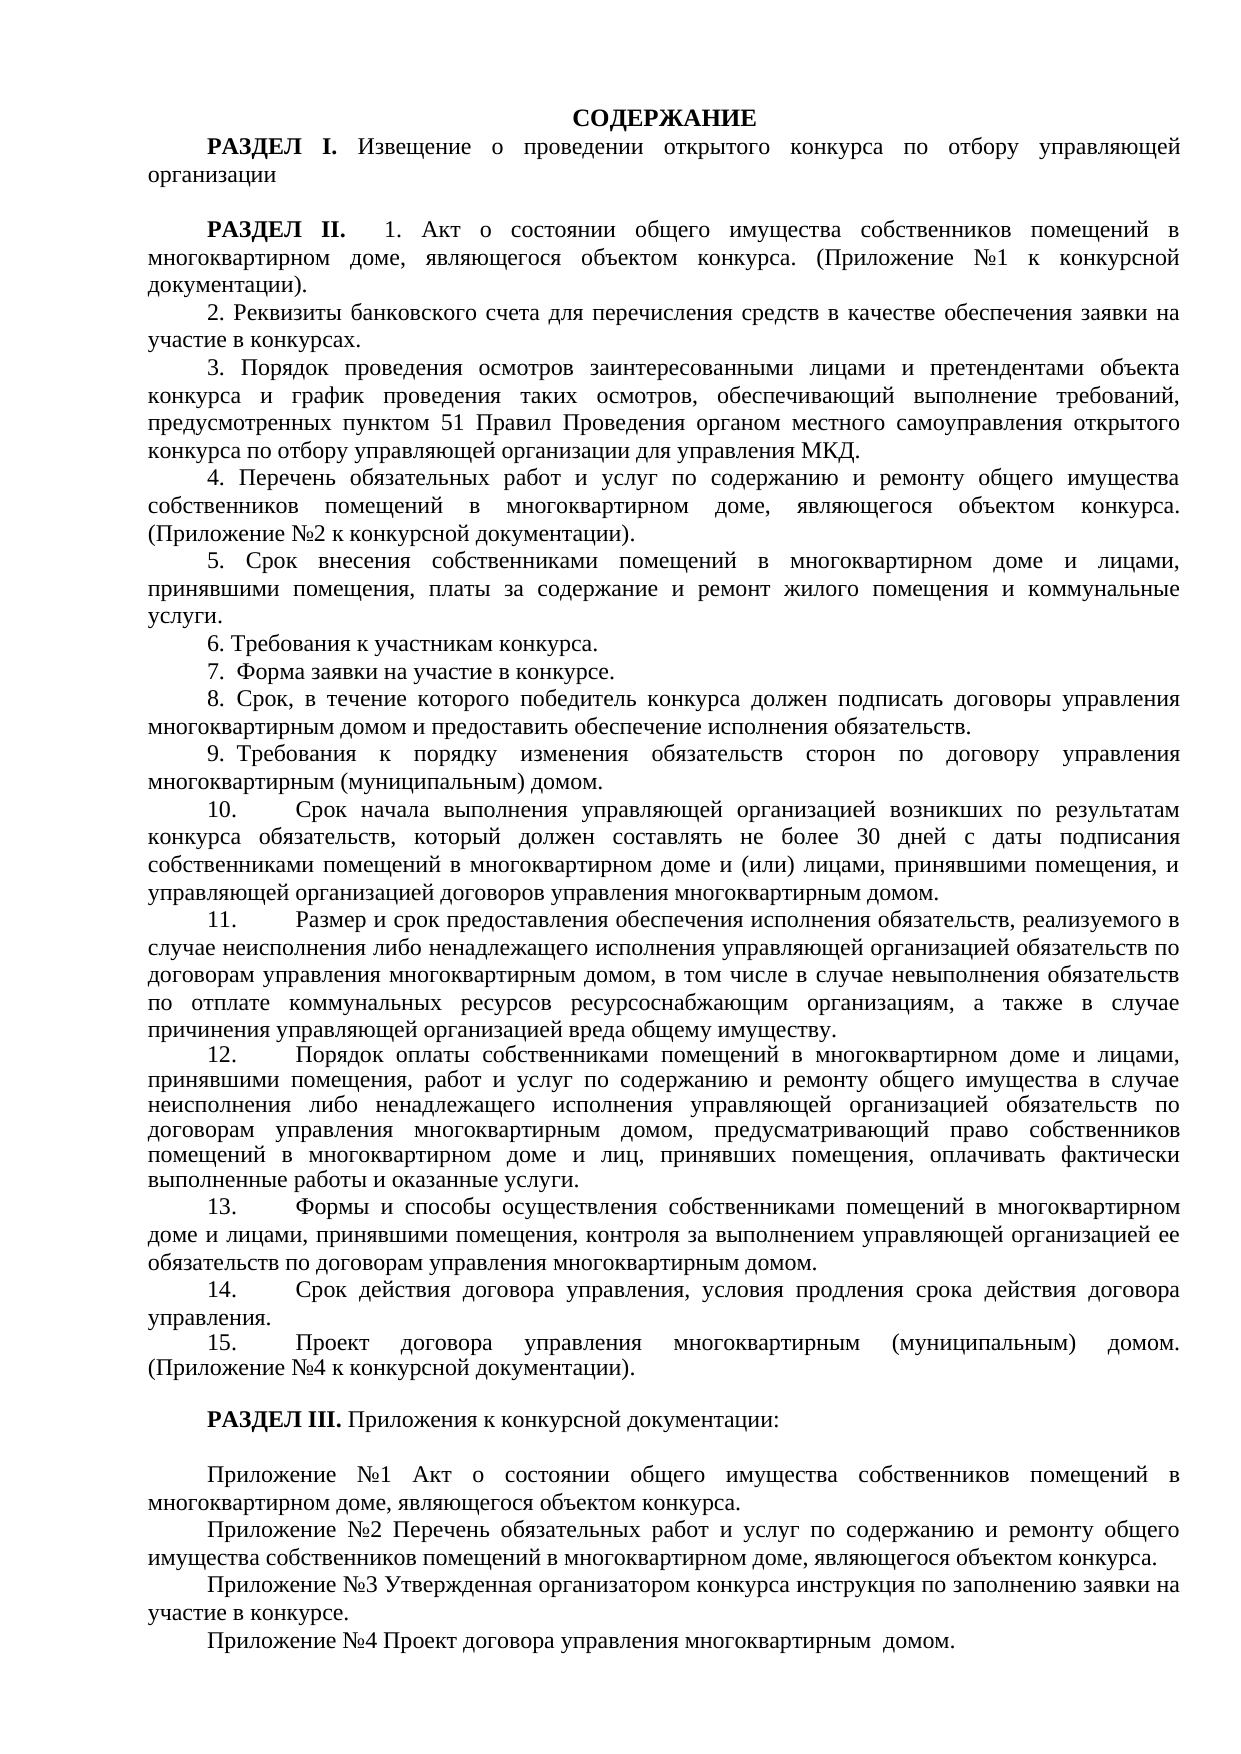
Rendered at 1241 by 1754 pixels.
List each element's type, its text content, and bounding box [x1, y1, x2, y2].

list Срок начала выполнения управляющей организацией возникших по результатам конкурса обязательств, который должен составлять не более 30 дней с даты подписания собственниками помещений в многоквартирном доме и (или) лицами, принявшими помещения, и управляющей организацией договоров управления многоквартирным домом. [148, 795, 1181, 905]
text 5. Срок внесения собственниками помещений в многоквартирном доме и лицами, принявшими помещения, платы за содержание и ремонт жилого помещения и коммунальные услуги. [148, 546, 1181, 629]
text 4. Перечень обязательных работ и услуг по содержанию и ремонту общего имущества собственников помещений в многоквартирном доме, являющегося объектом конкурса. (Приложение №2 к конкурсной документации). [148, 463, 1181, 546]
text 3. Порядок проведения осмотров заинтересованными лицами и претендентами объекта конкурса и график проведения таких осмотров, обеспечивающий выполнение требований, предусмотренных пунктом 51 Правил Проведения органом местного самоуправления открытого конкурса по отбору управляющей организации для управления МКД. [148, 353, 1181, 463]
list Размер и срок предоставления обеспечения исполнения обязательств, реализуемого в случае неисполнения либо ненадлежащего исполнения управляющей организацией обязательств по договорам управления многоквартирным домом, в том числе в случае невыполнения обязательств по отплате коммунальных ресурсов ресурсоснабжающим организациям, а также в случае причинения управляющей организацией вреда общему имуществу. [148, 905, 1181, 1043]
list Форма заявки на участие в конкурсе. [148, 657, 1181, 684]
text СОДЕРЖАНИЕ [148, 103, 1181, 132]
text РАЗДЕЛ II. 1. Акт о состоянии общего имущества собственников помещений в многоквартирном доме, являющегося объектом конкурса. (Приложение №1 к конкурсной документации). [148, 215, 1181, 298]
list Требования к порядку изменения обязательств сторон по договору управления многоквартирным (муниципальным) домом. [148, 739, 1181, 795]
list Формы и способы осуществления собственниками помещений в многоквартирном доме и лицами, принявшими помещения, контроля за выполнением управляющей организацией ее обязательств по договорам управления многоквартирным домом. [148, 1192, 1181, 1275]
text Приложение №1 Акт о состоянии общего имущества собственников помещений в многоквартирном доме, являющегося объектом конкурса. [148, 1460, 1181, 1515]
list Срок, в течение которого победитель конкурса должен подписать договоры управления многоквартирным домом и предоставить обеспечение исполнения обязательств. [148, 684, 1181, 739]
list Срок действия договора управления, условия продления срока действия договора управления. [148, 1275, 1181, 1330]
list Проект договора управления многоквартирным (муниципальным) домом. (Приложение №4 к конкурсной документации). [148, 1330, 1181, 1380]
list Порядок оплаты собственниками помещений в многоквартирном доме и лицами, принявшими помещения, работ и услуг по содержанию и ремонту общего имущества в случае неисполнения либо ненадлежащего исполнения управляющей организацией обязательств по договорам управления многоквартирным домом, предусматривающий право собственников помещений в многоквартирном доме и лиц, принявших помещения, оплачивать фактически выполненные работы и оказанные услуги. [148, 1043, 1181, 1192]
text Приложение №3 Утвержденная организатором конкурса инструкция по заполнению заявки на участие в конкурсе. [148, 1571, 1181, 1626]
text 6. Требования к участникам конкурса. [148, 629, 1181, 657]
text РАЗДЕЛ III. Приложения к конкурсной документации: [148, 1405, 1181, 1432]
text Приложение №4 Проект договора управления многоквартирным домом. [148, 1626, 1181, 1653]
text Приложение №2 Перечень обязательных работ и услуг по содержанию и ремонту общего имущества собственников помещений в многоквартирном доме, являющегося объектом конкурса. [148, 1515, 1181, 1571]
text РАЗДЕЛ I. Извещение о проведении открытого конкурса по отбору управляющей организации [148, 132, 1181, 187]
text 2. Реквизиты банковского счета для перечисления средств в качестве обеспечения заявки на участие в конкурсах. [148, 298, 1181, 353]
